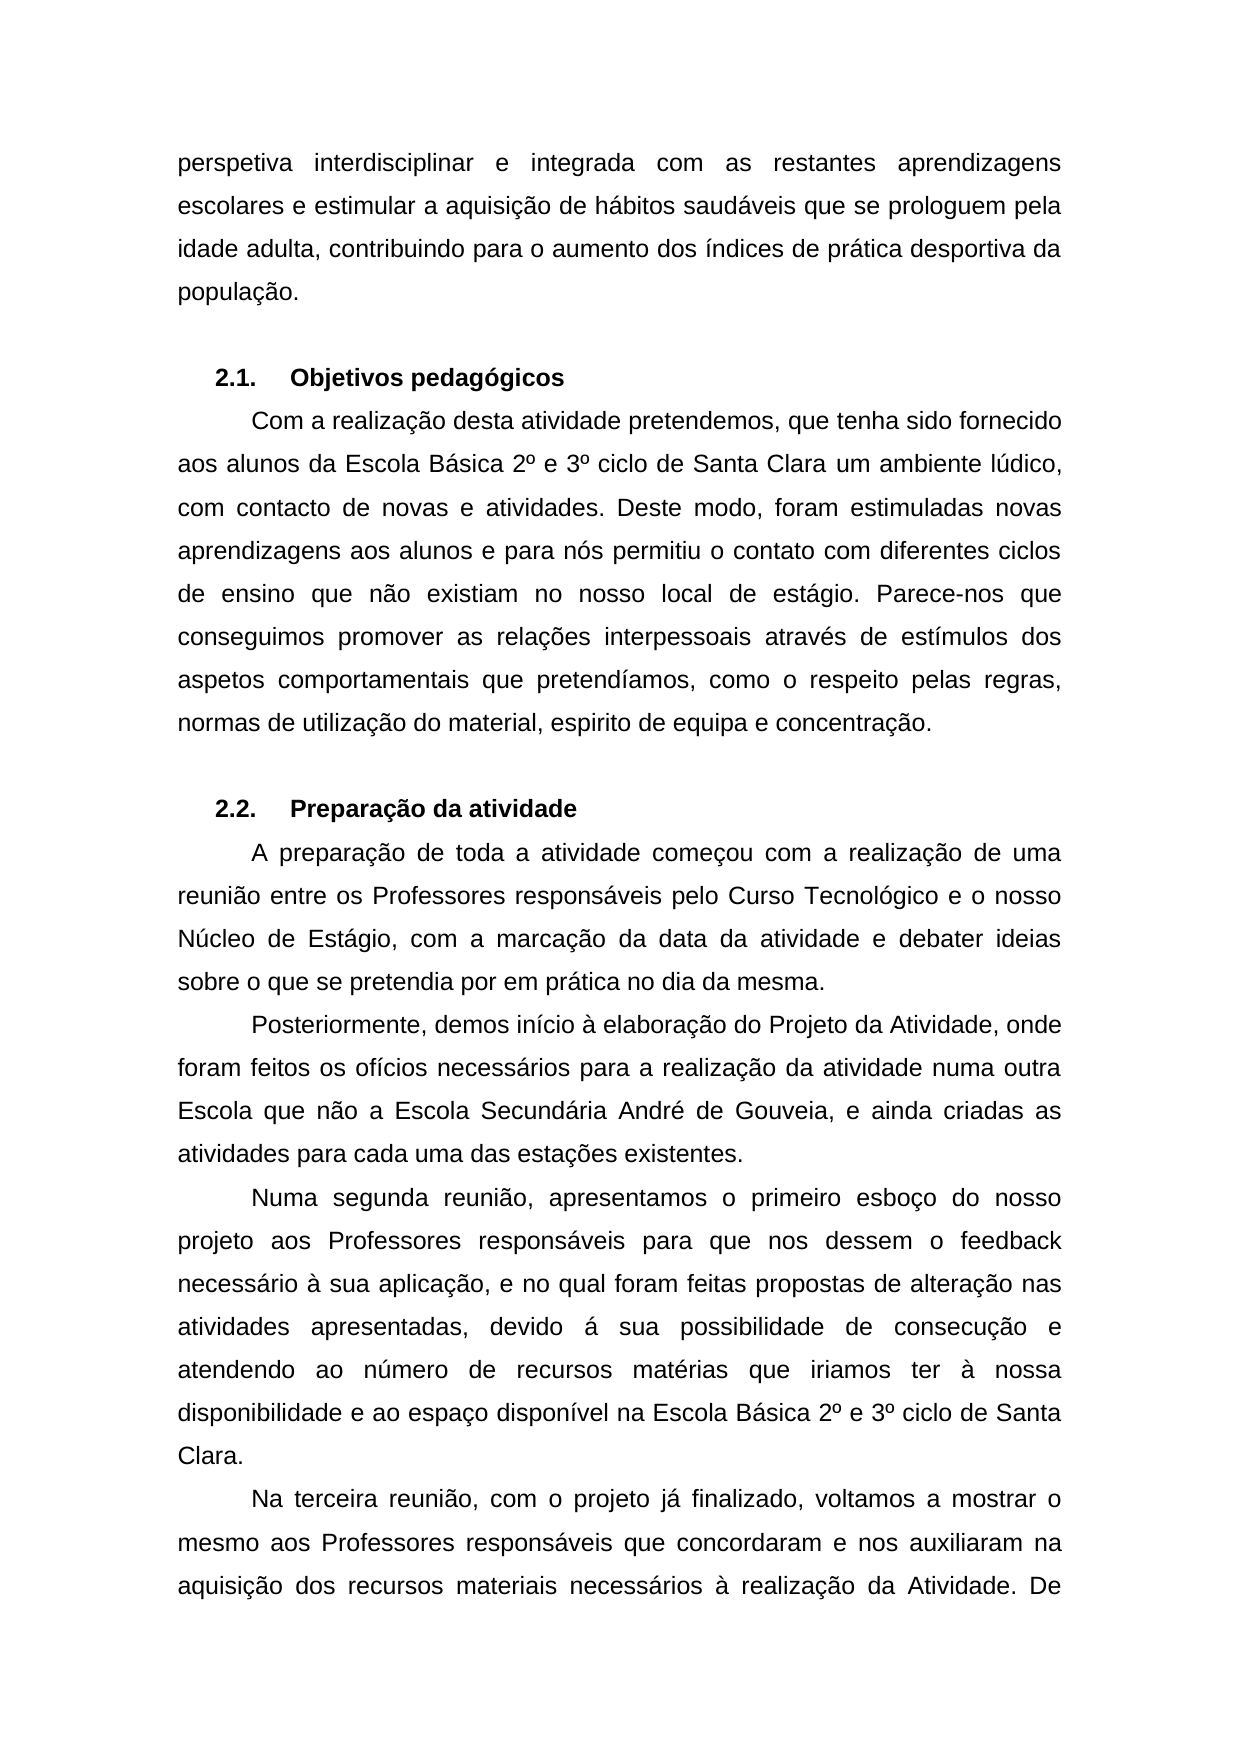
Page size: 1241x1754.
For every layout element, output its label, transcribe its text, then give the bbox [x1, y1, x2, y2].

text Posteriormente, demos início à elaboração do Projeto da Atividade, onde foram feitos os ofícios necessários para a realização da atividade numa outra Escola que não a Escola Secundária André de Gouveia, e ainda criadas as atividades para cada uma das estações existentes. [177, 1010, 1063, 1168]
list Objetivos pedagógicos [215, 363, 1063, 392]
text A preparação de toda a atividade começou com a realização de uma reunião entre os Professores responsáveis pelo Curso Tecnológico e o nosso Núcleo de Estágio, com a marcação da data da atividade e debater ideias sobre o que se pretendia por em prática no dia da mesma. [177, 838, 1063, 996]
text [177, 148, 1063, 306]
list Preparação da atividade [215, 794, 1063, 823]
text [177, 1484, 1063, 1599]
text Com a realização desta atividade pretendemos, que tenha sido fornecido aos alunos da Escola Básica 2º e 3º ciclo de Santa Clara um ambiente lúdico, com contacto de novas e atividades. Deste modo, foram estimuladas novas aprendizagens aos alunos e para nós permitiu o contato com diferentes ciclos de ensino que não existiam no nosso local de estágio. Parece-nos que conseguimos promover as relações interpessoais através de estímulos dos aspetos comportamentais que pretendíamos, como o respeito pelas regras, normas de utilização do material, espirito de equipa e concentração. [177, 406, 1063, 737]
text Numa segunda reunião, apresentamos o primeiro esboço do nosso projeto aos Professores responsáveis para que nos dessem o feedback necessário à sua aplicação, e no qual foram feitas propostas de alteração nas atividades apresentadas, devido á sua possibilidade de consecução e atendendo ao número de recursos matérias que iriamos ter à nossa disponibilidade e ao espaço disponível na Escola Básica 2º e 3º ciclo de Santa Clara. [177, 1183, 1063, 1470]
